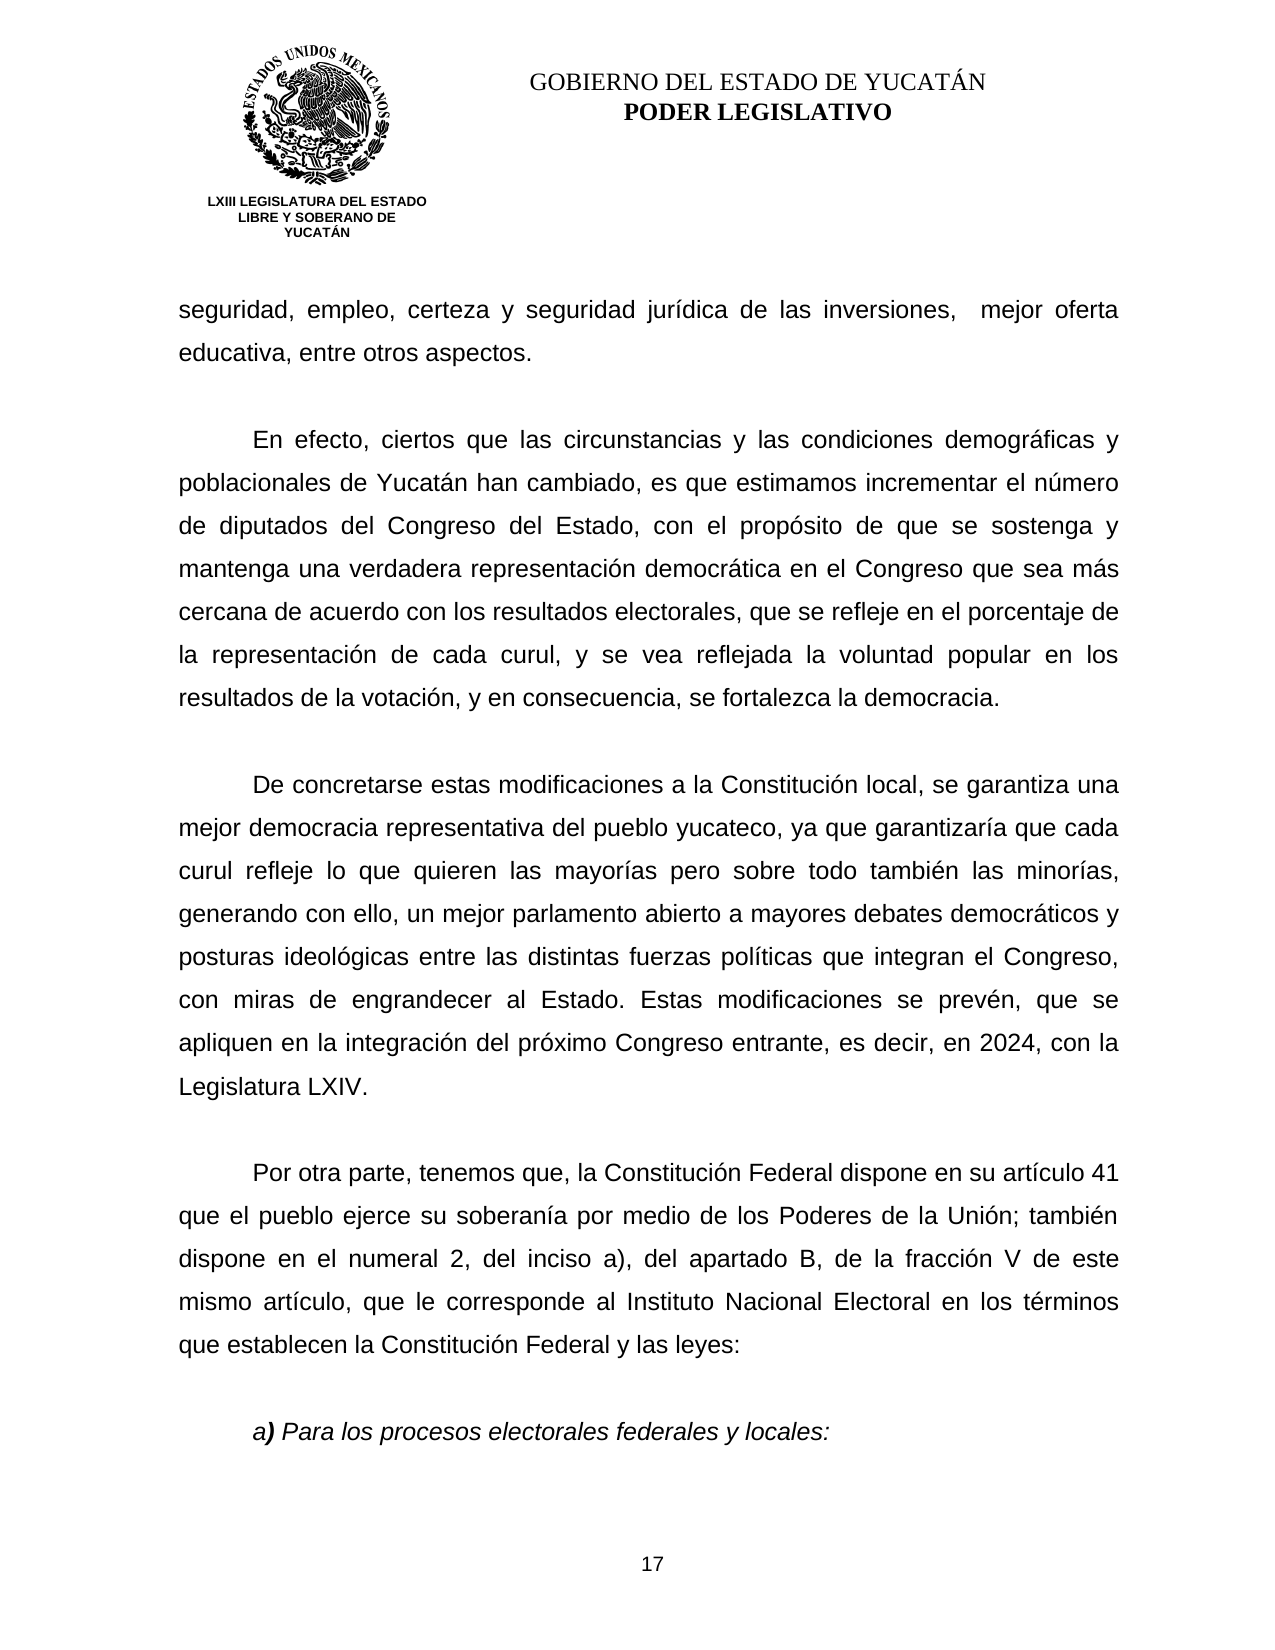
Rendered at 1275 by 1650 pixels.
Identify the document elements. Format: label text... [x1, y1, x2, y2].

picture [207, 11, 425, 219]
text Por otra parte, tenemos que, la Constitución Federal dispone en su artículo 41 que el pueblo ejerce su soberanía por medio de los Poderes de la Unión; también dispone en el numeral 2, del inciso a), del apartado B, de la fracción V de este mismo artículo, que le corresponde al Instituto Nacional Electoral en los términos que establecen la Constitución Federal y las leyes: [178, 1158, 1121, 1359]
text a) Para los procesos electorales federales y locales: [178, 1417, 1121, 1445]
text De concretarse estas modificaciones a la Constitución local, se garantiza una mejor democracia representativa del pueblo yucateco, ya que garantizaría que cada curul refleje lo que quieren las mayorías pero sobre todo también las minorías, generando con ello, un mejor parlamento abierto a mayores debates democráticos y posturas ideológicas entre las distintas fuerzas políticas que integran el Congreso, con miras de engrandecer al Estado. Estas modificaciones se prevén, que se apliquen en la integración del próximo Congreso entrante, es decir, en 2024, con la Legislatura LXIV. [178, 770, 1121, 1100]
text En efecto, ciertos que las circunstancias y las condiciones demográficas y poblacionales de Yucatán han cambiado, es que estimamos incrementar el número de diputados del Congreso del Estado, con el propósito de que se sostenga y mantenga una verdadera representación democrática en el Congreso que sea más cercana de acuerdo con los resultados electorales, que se refleje en el porcentaje de la representación de cada curul, y se vea reflejada la voluntad popular en los resultados de la votación, y en consecuencia, se fortalezca la democracia. [178, 425, 1121, 712]
